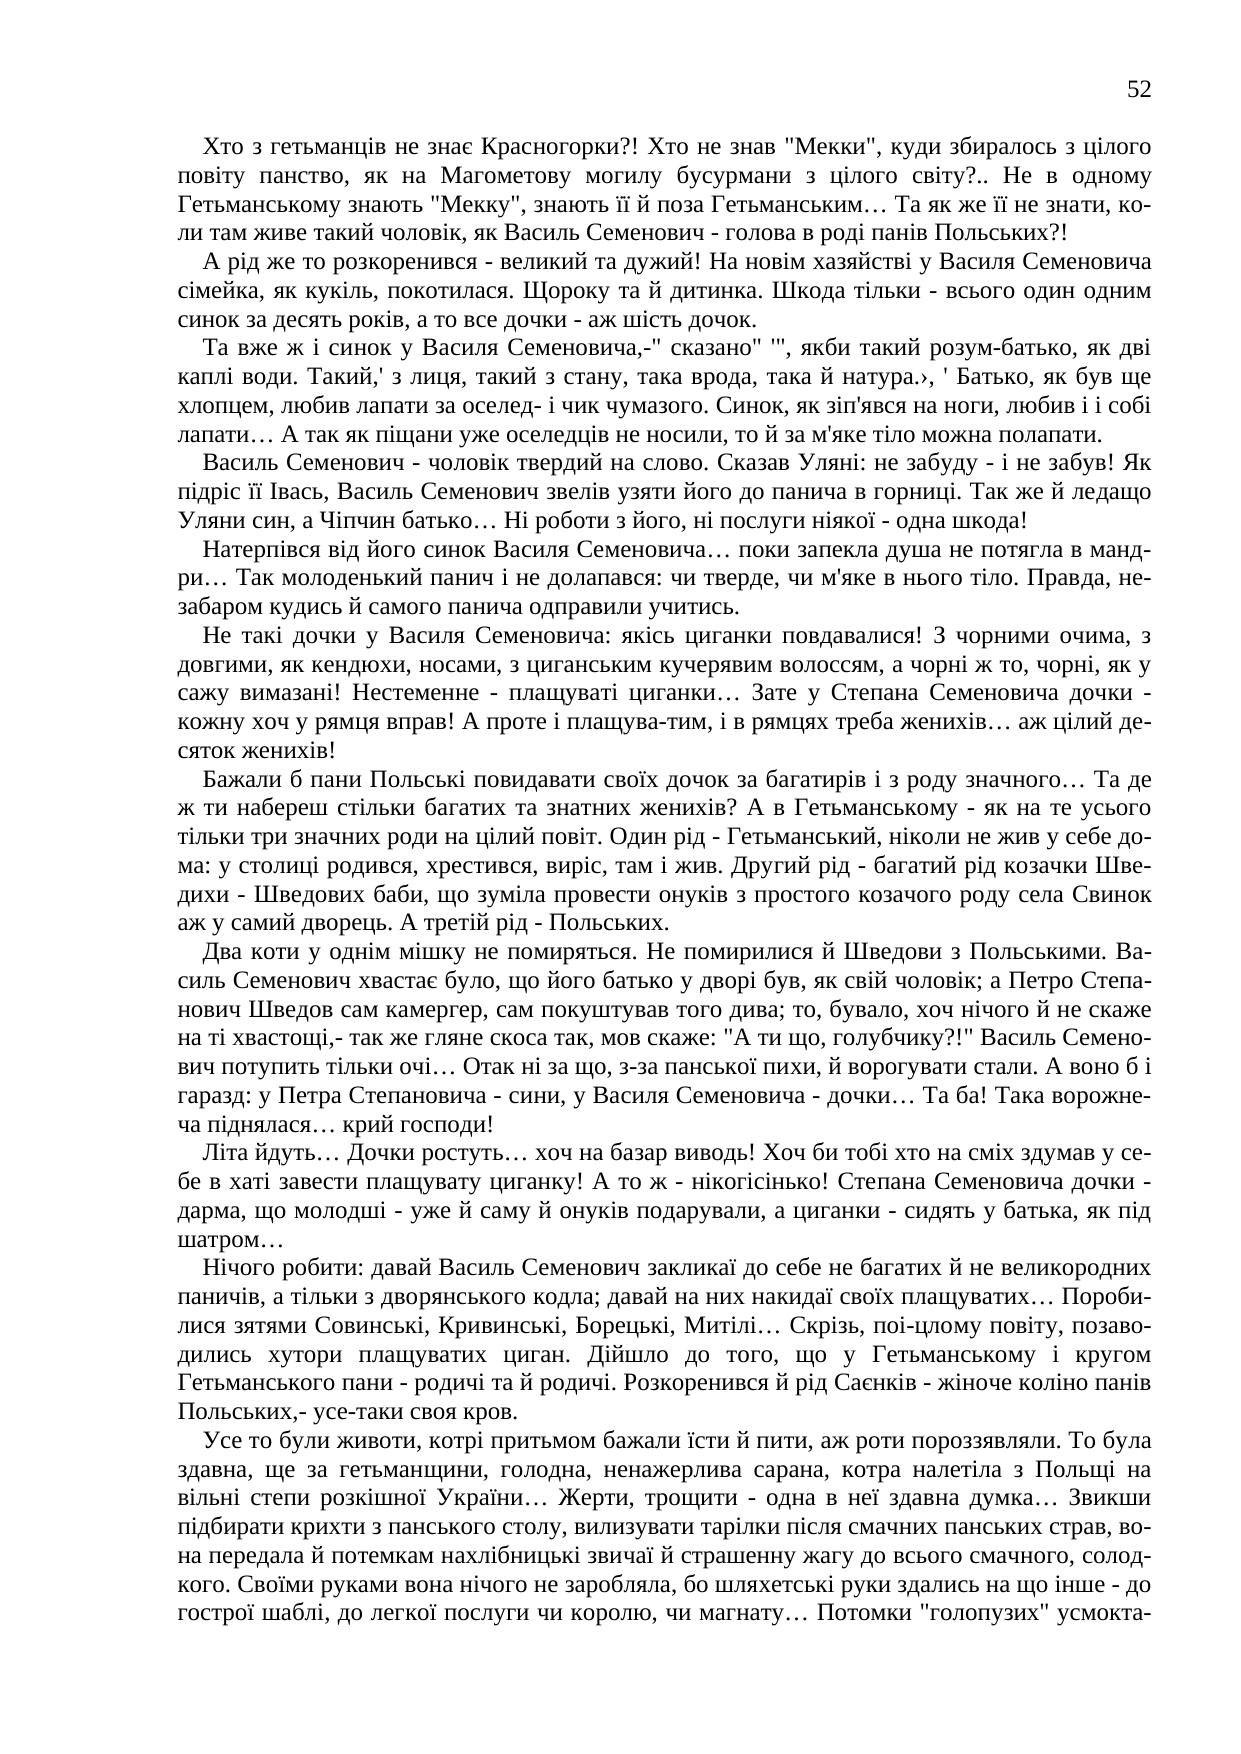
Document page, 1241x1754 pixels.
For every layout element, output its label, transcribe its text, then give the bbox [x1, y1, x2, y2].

text А рід же то розкоренився - великий та дужий! На новім хазяйстві у Василя Семеновича сімейка, як кукіль, покотилася. Щороку та й дитинка. Шкода тільки - всього один одним синок за десять років, а то все дочки - аж шість дочок. [177, 246, 1152, 332]
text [177, 1425, 1152, 1626]
text Василь Семенович - чоловік твердий на слово. Сказав Уляні: не забуду - і не забув! Як підріс її Івась, Василь Семенович звелів узяти його до панича в горниці. Так же й ледащо Уляни син, а Чіпчин батько… Ні роботи з його, ні послуги ніякої - одна шкода! [177, 447, 1152, 534]
text Натерпівся від його синок Василя Семеновича… поки запекла душа не потягла в мандри… Так молоденький панич і не долапався: чи тверде, чи м'яке в нього тіло. Правда, незабаром кудись й самого панича одправили учитись. [177, 534, 1152, 620]
text Не такі дочки у Василя Семеновича: якісь циганки повдавалися! З чорними очима, з довгими, як кендюхи, носами, з циганським кучерявим волоссям, а чорні ж то, чорні, як у сажу вимазані! Нестеменне - плащуваті циганки… Зате у Степана Семеновича дочки - кожну хоч у рямця вправ! А проте і плащува-тим, і в рямцях треба женихів… аж цілий десяток женихів! [177, 620, 1152, 764]
text Хто з гетьманців не знає Красногорки?! Хто не знав "Мекки", куди збиралось з цілого повіту панство, як на Магометову могилу бусурмани з цілого світу?.. Не в одному Гетьманському знають "Мекку", знають її й поза Гетьманським… Та як же її не знати, коли там живе такий чоловік, як Василь Семенович - голова в роді панів Польських?! [177, 131, 1152, 246]
text Бажали б пани Польські повидавати своїх дочок за багатирів і з роду значного… Та де ж ти набереш стільки багатих та знатних женихів? А в Гетьманському - як на те усього тільки три значних роди на цілий повіт. Один рід - Гетьманський, ніколи не жив у себе дома: у столиці родився, хрестився, виріс, там і жив. Другий рід - багатий рід козачки Шведихи - Шведових баби, що зуміла провести онуків з простого козачого роду села Свинок аж у самий дворець. А третій рід - Польських. [177, 764, 1152, 936]
text Нічого робити: давай Василь Семенович закликаї до себе не багатих й не великородних паничів, а тільки з дворянського кодла; давай на них накидаї своїх плащуватих… Поробилися зятями Совинські, Кривинські, Борецькі, Митілі… Скрізь, поі-цлому повіту, позаводились хутори плащуватих циган. Дійшло до того, що у Гетьманському і кругом Гетьманського пани - родичі та й родичі. Розкоренився й рід Саєнків - жіноче коліно панів Польських,- усе-таки своя кров. [177, 1252, 1152, 1425]
text Два коти у однім мішку не помиряться. Не помирилися й Шведови з Польськими. Василь Семенович хвастає було, що його батько у дворі був, як свій чоловік; а Петро Степанович Шведов сам камергер, сам покуштував того дива; то, бувало, хоч нічого й не скаже на ті хвастощі,- так же гляне скоса так, мов скаже: "А ти що, голубчику?!" Василь Семенович потупить тільки очі… Отак ні за що, з-за панської пихи, й ворогувати стали. А воно б і гаразд: у Петра Степановича - сини, у Василя Семеновича - дочки… Та ба! Така ворожнеча піднялася… крий господи! [177, 936, 1152, 1137]
text Та вже ж і синок у Василя Семеновича,-" сказано" '", якби такий розум-батько, як дві каплі води. Такий,' з лиця, такий з стану, така врода, така й натура.›, ' Батько, як був ще хлопцем, любив лапати за оселед- і чик чумазого. Синок, як зіп'явся на ноги, любив і і собі лапати… А так як піщани уже оселедців не носили, то й за м'яке тіло можна полапати. [177, 332, 1152, 447]
text Літа йдуть… Дочки ростуть… хоч на базар виводь! Хоч би тобі хто на сміх здумав у себе в хаті завести плащувату циганку! А то ж - нікогісінько! Степана Семеновича дочки - дарма, що молодші - уже й саму й онуків подарували, а циганки - сидять у батька, як під шатром… [177, 1137, 1152, 1252]
